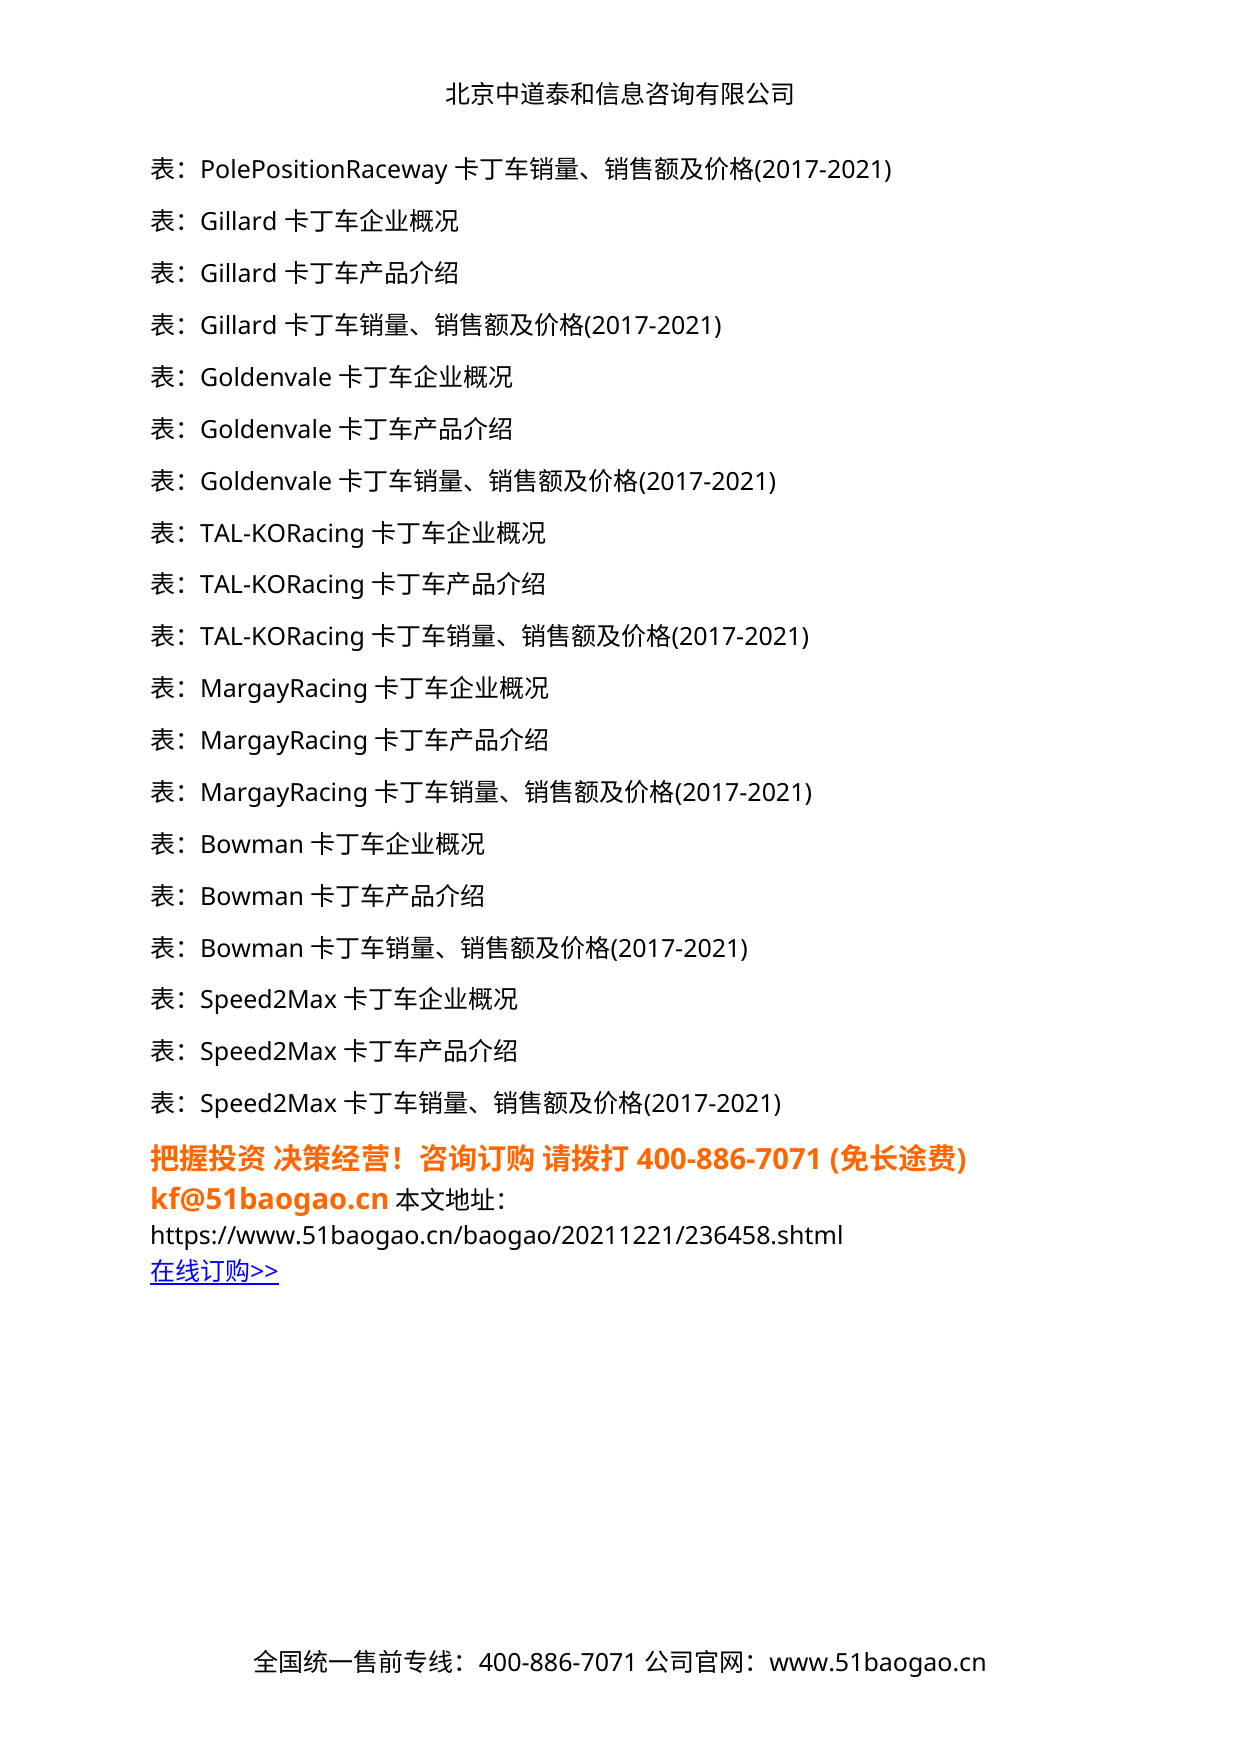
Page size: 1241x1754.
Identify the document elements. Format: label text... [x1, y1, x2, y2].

text 把握投资 决策经营！咨询订购 请拨打 400-886-7071 (免长途费) kf@51baogao.cn本文地址：https://www.51baogao.cn/baogao/20211221/236458.shtml [150, 1136, 1090, 1252]
text 表：Speed2Max 卡丁车企业概况 [150, 980, 1090, 1016]
text 表：Bowman 卡丁车销量、销售额及价格(2017-2021) [150, 928, 1090, 964]
text 表：MargayRacing 卡丁车企业概况 [150, 669, 1090, 705]
text 表：Speed2Max 卡丁车产品介绍 [150, 1032, 1090, 1068]
text 表：MargayRacing 卡丁车销量、销售额及价格(2017-2021) [150, 772, 1090, 809]
text 表：MargayRacing 卡丁车产品介绍 [150, 721, 1090, 757]
text 表：Gillard 卡丁车销量、销售额及价格(2017-2021) [150, 306, 1090, 342]
text 表：Goldenvale 卡丁车企业概况 [150, 357, 1090, 394]
text 表：TAL-KORacing 卡丁车销量、销售额及价格(2017-2021) [150, 617, 1090, 653]
text 表：Speed2Max 卡丁车销量、销售额及价格(2017-2021) [150, 1084, 1090, 1120]
text 表：PolePositionRaceway 卡丁车销量、销售额及价格(2017-2021) [150, 150, 1090, 186]
text 表：Goldenvale 卡丁车产品介绍 [150, 409, 1090, 446]
text 表：TAL-KORacing 卡丁车产品介绍 [150, 565, 1090, 601]
text 表：Goldenvale 卡丁车销量、销售额及价格(2017-2021) [150, 461, 1090, 497]
text 表：TAL-KORacing 卡丁车企业概况 [150, 513, 1090, 549]
text 表：Bowman 卡丁车企业概况 [150, 824, 1090, 861]
text 表：Bowman 卡丁车产品介绍 [150, 876, 1090, 912]
text 表：Gillard 卡丁车企业概况 [150, 202, 1090, 238]
text 表：Gillard 卡丁车产品介绍 [150, 254, 1090, 290]
text 在线订购>> [150, 1252, 1090, 1288]
